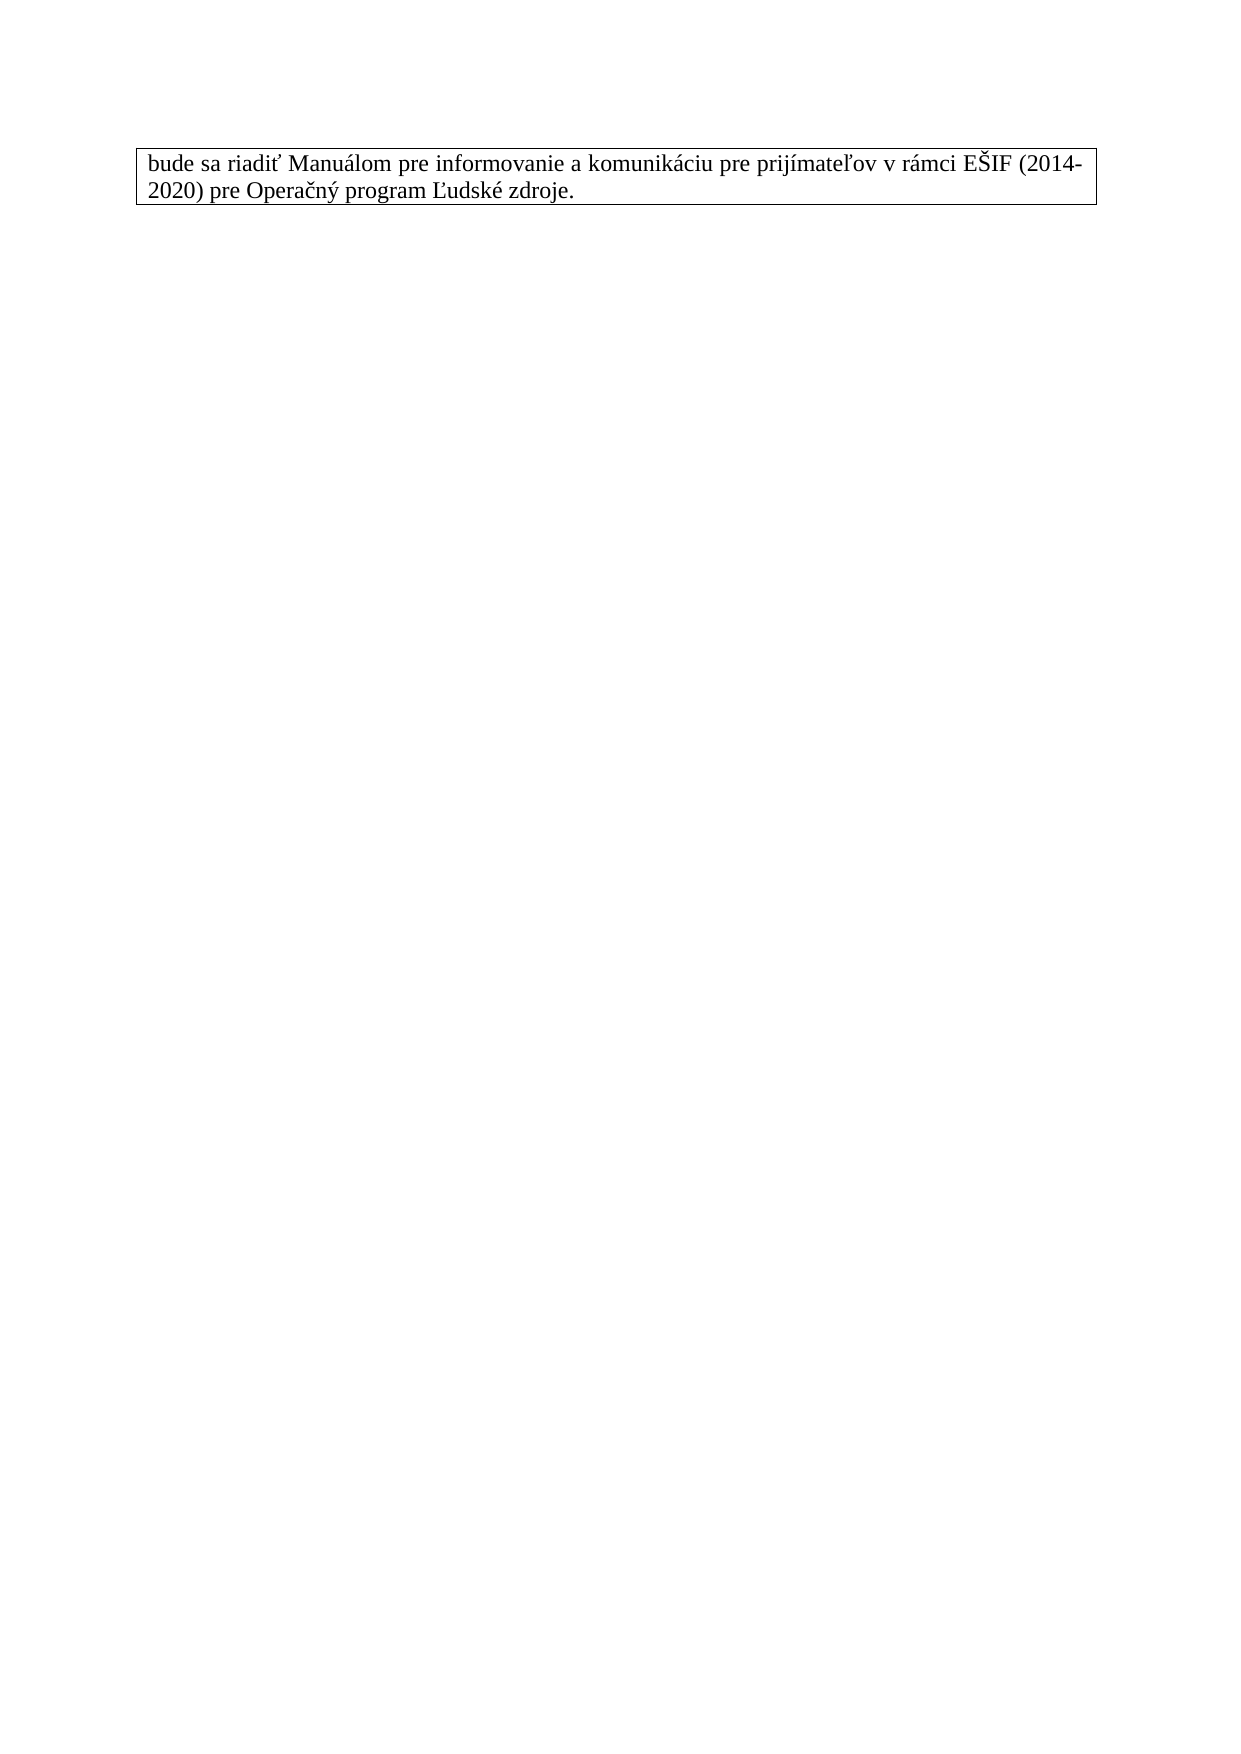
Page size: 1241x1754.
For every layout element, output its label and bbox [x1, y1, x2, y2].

table_cell [137, 149, 1096, 204]
